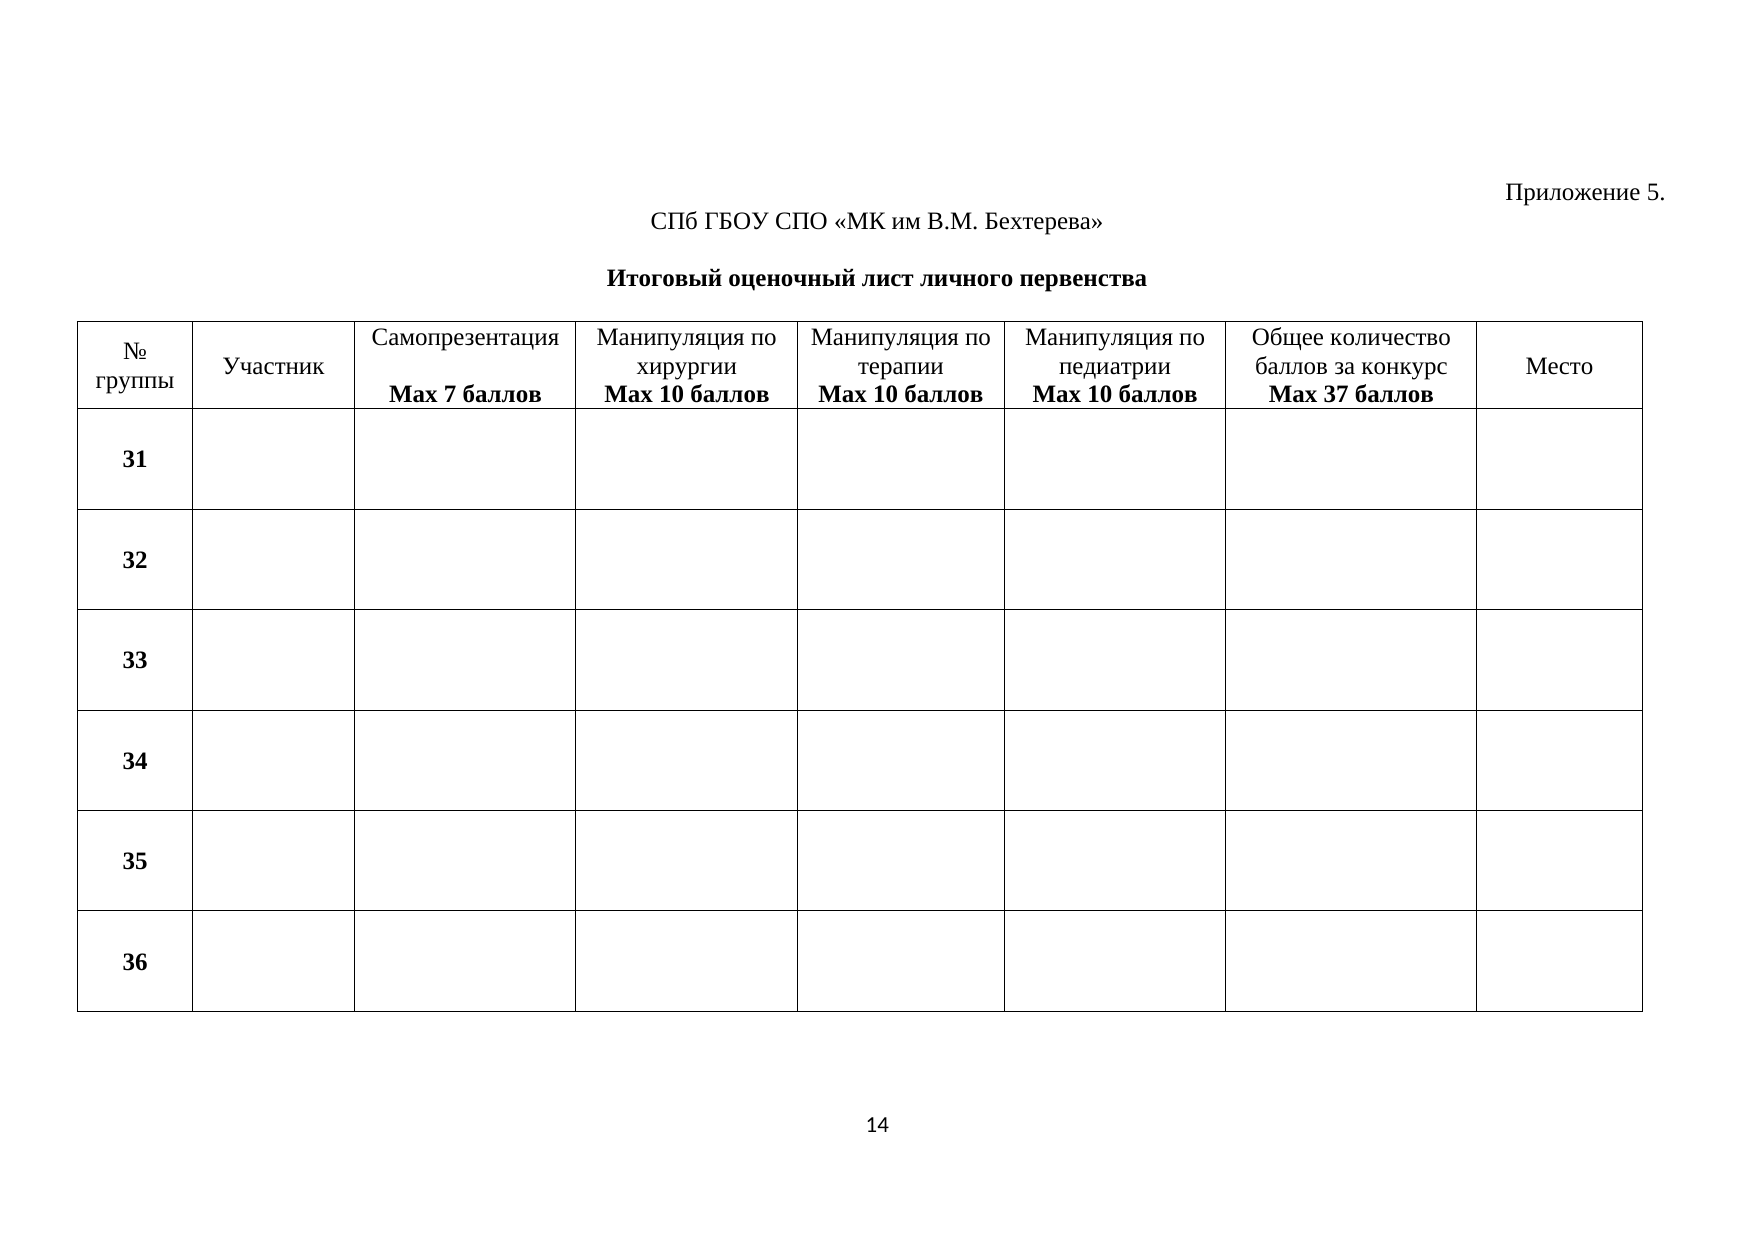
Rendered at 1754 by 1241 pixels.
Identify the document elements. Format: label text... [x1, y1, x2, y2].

table_cell 36 [78, 911, 192, 1011]
text СПб ГБОУ СПО «МК им В.М. Бехтерева» [89, 206, 1665, 235]
table_header Общее количество баллов за конкурс Мах 37 баллов [1226, 322, 1476, 408]
list Приложение 5. [162, 177, 1665, 206]
table_cell [1477, 610, 1642, 709]
table_cell [1005, 911, 1225, 1011]
table_header Манипуляция по терапии Мах 10 баллов [798, 322, 1004, 408]
table_cell [798, 409, 1004, 509]
table_cell [193, 911, 354, 1011]
table_cell [798, 610, 1004, 709]
table_cell 34 [78, 711, 192, 810]
table_header № группы [78, 322, 192, 408]
table_cell 32 [78, 510, 192, 609]
table_cell [576, 409, 797, 509]
text Итоговый оценочный лист личного первенства [89, 263, 1665, 292]
table_cell [1005, 409, 1225, 509]
table_cell [1226, 510, 1476, 609]
table_cell [355, 711, 575, 810]
table_cell [798, 510, 1004, 609]
table_header Самопрезентация Мах 7 баллов [355, 322, 575, 408]
table_cell [355, 510, 575, 609]
table_header Манипуляция по педиатрии Мах 10 баллов [1005, 322, 1225, 408]
table_cell [1477, 510, 1642, 609]
table_cell [355, 610, 575, 709]
table_cell [1005, 711, 1225, 810]
table_cell [1226, 711, 1476, 810]
table_cell [1226, 409, 1476, 509]
table_cell [1226, 911, 1476, 1011]
table_header Манипуляция по хирургии Мах 10 баллов [576, 322, 797, 408]
table_cell [193, 610, 354, 709]
table_cell 31 [78, 409, 192, 509]
table_cell [1477, 811, 1642, 910]
table_cell [1477, 711, 1642, 810]
table_cell [355, 811, 575, 910]
table_cell [1005, 510, 1225, 609]
table_cell [193, 811, 354, 910]
table_cell [355, 911, 575, 1011]
table_cell [193, 510, 354, 609]
table_cell [1226, 811, 1476, 910]
table_cell 33 [78, 610, 192, 709]
table_cell [576, 610, 797, 709]
table_cell [576, 711, 797, 810]
table_cell [1477, 911, 1642, 1011]
table_cell [798, 911, 1004, 1011]
table_header Участник [193, 322, 354, 408]
table_cell [355, 409, 575, 509]
table_cell [193, 711, 354, 810]
table_cell [576, 911, 797, 1011]
table_cell [576, 811, 797, 910]
table_cell [576, 510, 797, 609]
table_cell [1005, 610, 1225, 709]
table_cell [798, 711, 1004, 810]
table_cell [798, 811, 1004, 910]
table_cell [1226, 610, 1476, 709]
table_header Место [1477, 322, 1642, 408]
table_cell [193, 409, 354, 509]
table_cell [1477, 409, 1642, 509]
table_cell [1005, 811, 1225, 910]
table_cell 35 [78, 811, 192, 910]
